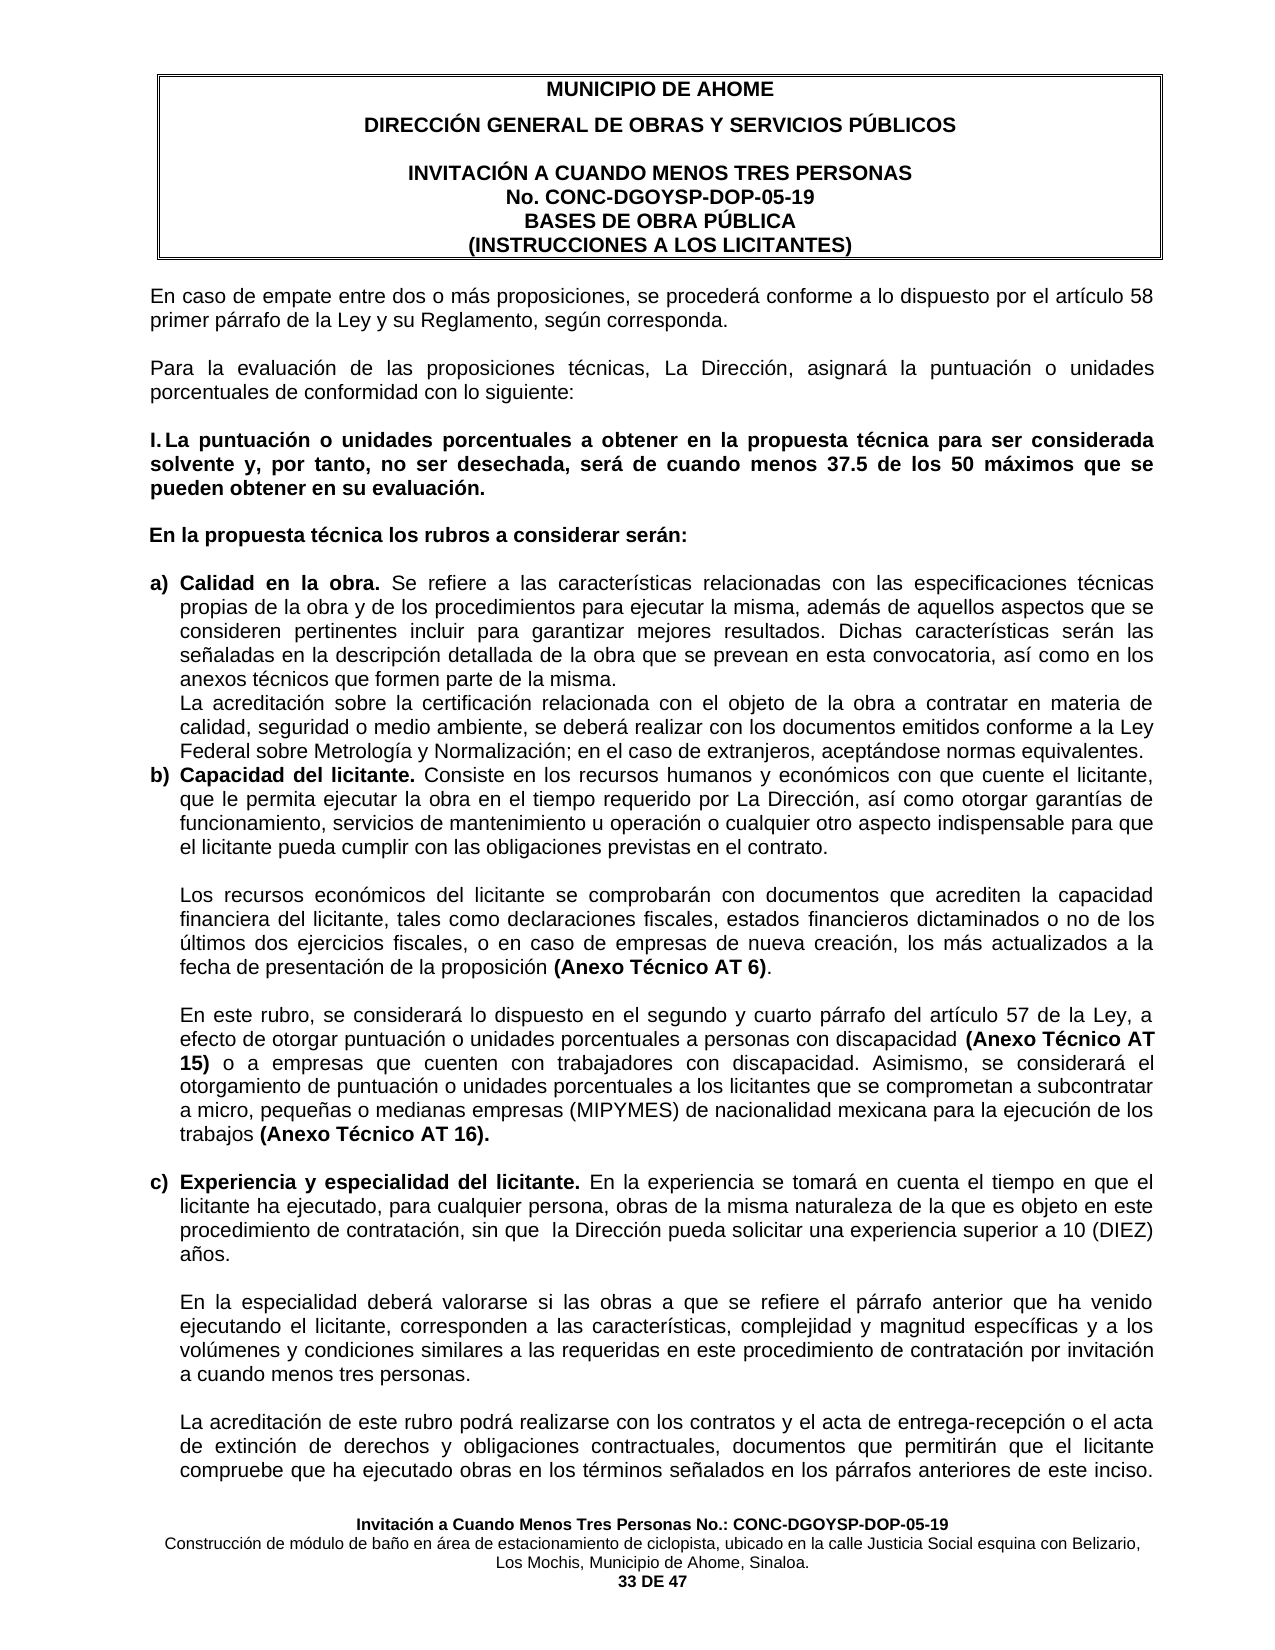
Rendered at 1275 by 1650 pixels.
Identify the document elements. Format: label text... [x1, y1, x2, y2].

list Experiencia y especialidad del licitante. En la experiencia se tomará en cuenta el tiempo en que el licitante ha ejecutado, para cualquier persona, obras de la misma naturaleza de la que es objeto en este procedimiento de contratación, sin que la Dirección pueda solicitar una experiencia superior a 10 (DIEZ) años. [150, 1170, 1155, 1266]
text Los recursos económicos del licitante se comprobarán con documentos que acrediten la capacidad financiera del licitante, tales como declaraciones fiscales, estados financieros dictaminados o no de los últimos dos ejercicios fiscales, o en caso de empresas de nueva creación, los más actualizados a la fecha de presentación de la proposición (Anexo Técnico AT 6). [179, 883, 1155, 978]
list Calidad en la obra. Se refiere a las características relacionadas con las especificaciones técnicas propias de la obra y de los procedimientos para ejecutar la misma, además de aquellos aspectos que se consideren pertinentes incluir para garantizar mejores resultados. Dichas características serán las señaladas en la descripción detallada de la obra que se prevean en esta convocatoria, así como en los anexos técnicos que formen parte de la misma. [150, 571, 1155, 691]
text En caso de empate entre dos o más proposiciones, se procederá conforme a lo dispuesto por el artículo 58 primer párrafo de la Ley y su Reglamento, según corresponda. [150, 284, 1155, 332]
text La acreditación sobre la certificación relacionada con el objeto de la obra a contratar en materia de calidad, seguridad o medio ambiente, se deberá realizar con los documentos emitidos conforme a la Ley Federal sobre Metrología y Normalización; en el caso de extranjeros, aceptándose normas equivalentes. [179, 691, 1155, 763]
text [179, 1410, 1155, 1482]
text I. La puntuación o unidades porcentuales a obtener en la propuesta técnica para ser considerada solvente y, por tanto, no ser desechada, será de cuando menos 37.5 de los 50 máximos que se pueden obtener en su evaluación. [150, 427, 1155, 499]
text Para la evaluación de las proposiciones técnicas, La Dirección, asignará la puntuación o unidades porcentuales de conformidad con lo siguiente: [150, 356, 1155, 403]
text En la especialidad deberá valorarse si las obras a que se refiere el párrafo anterior que ha venido ejecutando el licitante, corresponden a las características, complejidad y magnitud específicas y a los volúmenes y condiciones similares a las requeridas en este procedimiento de contratación por invitación a cuando menos tres personas. [179, 1290, 1155, 1386]
text En este rubro, se considerará lo dispuesto en el segundo y cuarto párrafo del artículo 57 de la Ley, a efecto de otorgar puntuación o unidades porcentuales a personas con discapacidad (Anexo Técnico AT 15) o a empresas que cuenten con trabajadores con discapacidad. Asimismo, se considerará el otorgamiento de puntuación o unidades porcentuales a los licitantes que se comprometan a subcontratar a micro, pequeñas o medianas empresas (MIPYMES) de nacionalidad mexicana para la ejecución de los trabajos (Anexo Técnico AT 16). [179, 1002, 1155, 1146]
list Capacidad del licitante. Consiste en los recursos humanos y económicos con que cuente el licitante, que le permita ejecutar la obra en el tiempo requerido por La Dirección, así como otorgar garantías de funcionamiento, servicios de mantenimiento u operación o cualquier otro aspecto indispensable para que el licitante pueda cumplir con las obligaciones previstas en el contrato. [150, 763, 1155, 859]
text En la propuesta técnica los rubros a considerar serán: [149, 523, 1155, 547]
